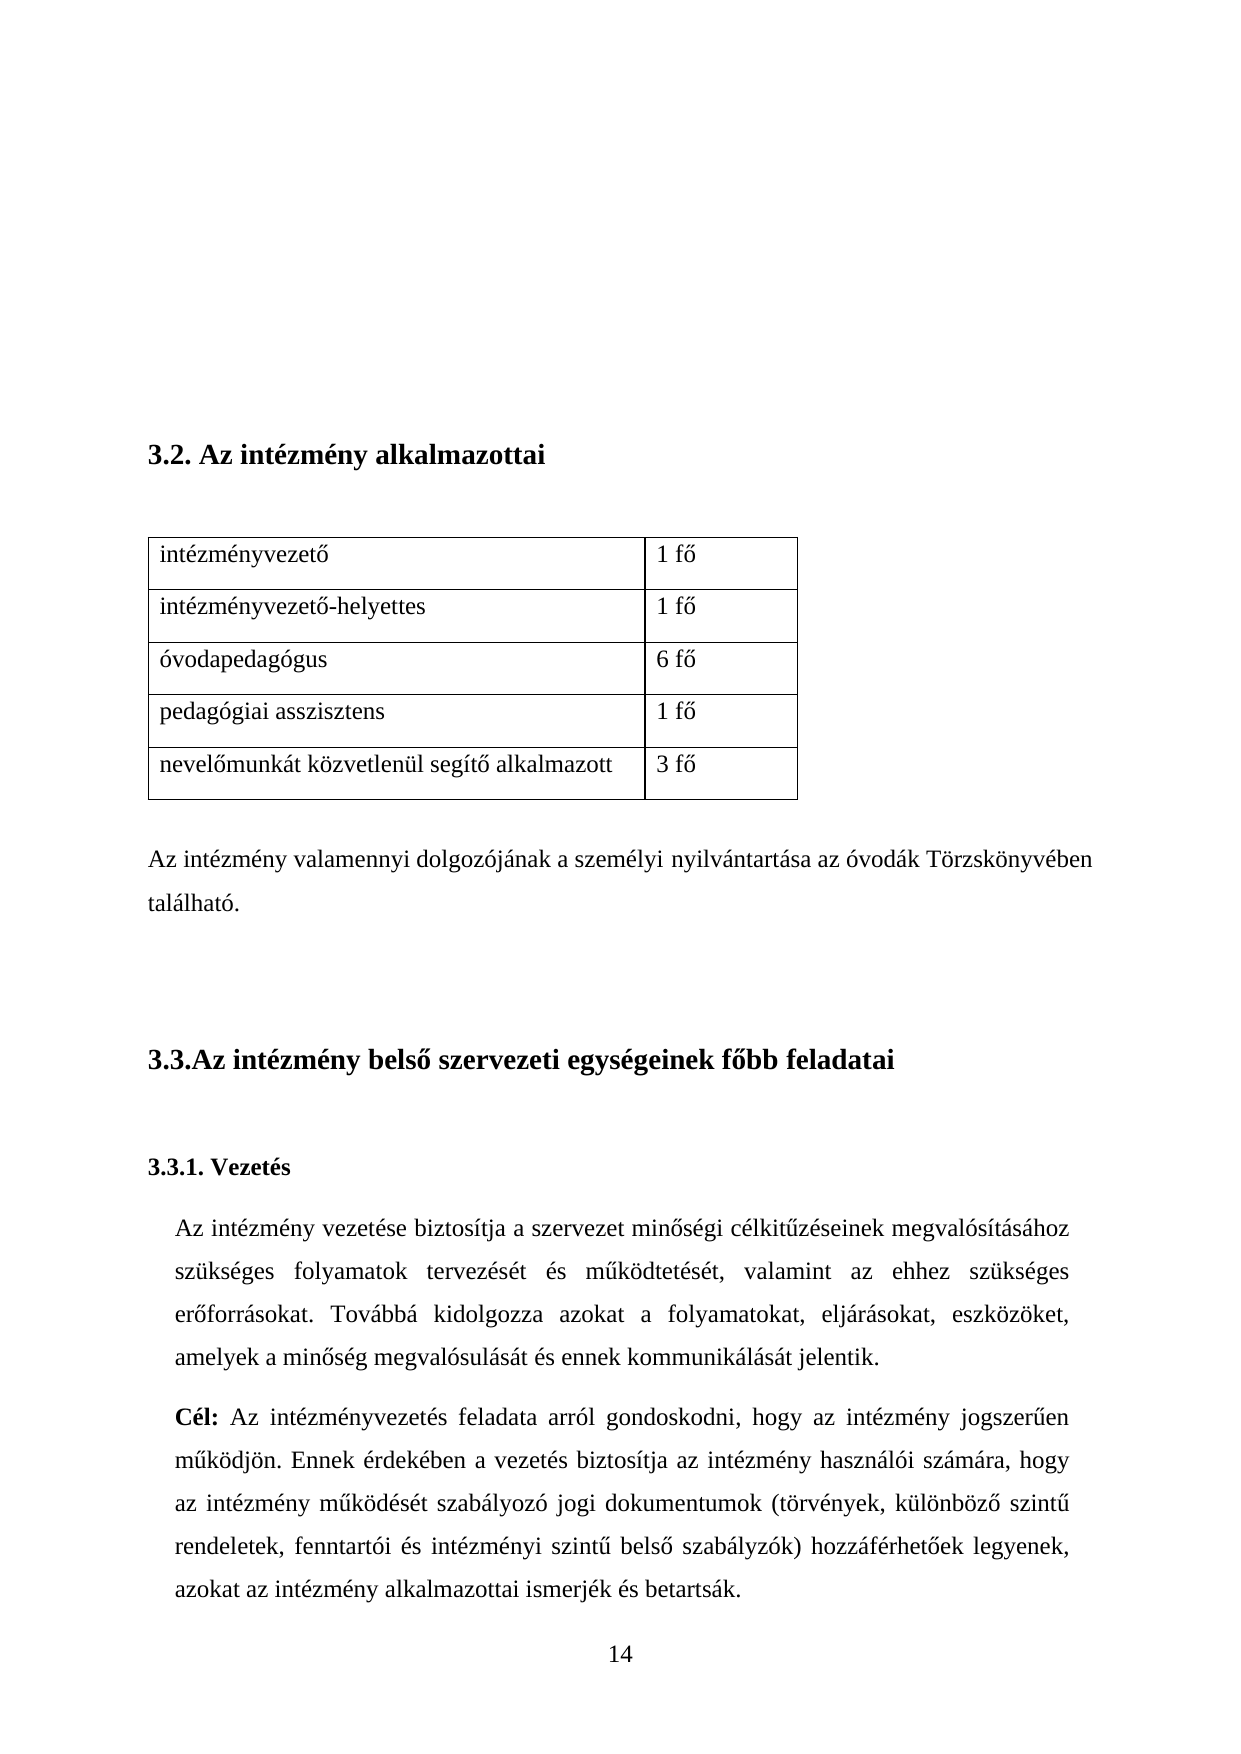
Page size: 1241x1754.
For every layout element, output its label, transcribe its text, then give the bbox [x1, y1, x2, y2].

text Cél: Az intézményvezetés feladata arról gondoskodni, hogy az intézmény jogszerűen működjön. Ennek érdekében a vezetés biztosítja az intézmény használói számára, hogy az intézmény működését szabályozó jogi dokumentumok (törvények, különböző szintű rendeletek, fenntartói és intézményi szintű belső szabályzók) hozzáférhetőek legyenek, azokat az intézmény alkalmazottai ismerjék és betartsák. [174, 1402, 1070, 1603]
text Az intézmény valamennyi dolgozójának a személyi nyilvántartása az óvodák Törzskönyvében található. [148, 844, 1093, 916]
subtitle 3.3.Az intézmény belső szervezeti egységeinek főbb feladatai [148, 1042, 1093, 1076]
table_header intézményvezető [149, 538, 644, 589]
subtitle 3.2. Az intézmény alkalmazottai [148, 437, 1093, 471]
text Az intézmény vezetése biztosítja a szervezet minőségi célkitűzéseinek megvalósításához szükséges folyamatok tervezését és működtetését, valamint az ehhez szükséges erőforrásokat. Továbbá kidolgozza azokat a folyamatokat, eljárásokat, eszközöket, amelyek a minőség megvalósulását és ennek kommunikálását jelentik. [174, 1213, 1070, 1371]
table_cell 3 fő [646, 748, 797, 799]
table_cell nevelőmunkát közvetlenül segítő alkalmazott [149, 748, 644, 799]
table_cell 1 fő [646, 695, 797, 747]
table_cell pedagógiai asszisztens [149, 695, 644, 747]
table_cell 1 fő [646, 590, 797, 642]
table_cell intézményvezető-helyettes [149, 590, 644, 642]
table_cell óvodapedagógus [149, 643, 644, 694]
subtitle 3.3.1. Vezetés [148, 1152, 1093, 1181]
table_cell 6 fő [646, 643, 797, 694]
table_header 1 fő [646, 538, 797, 589]
